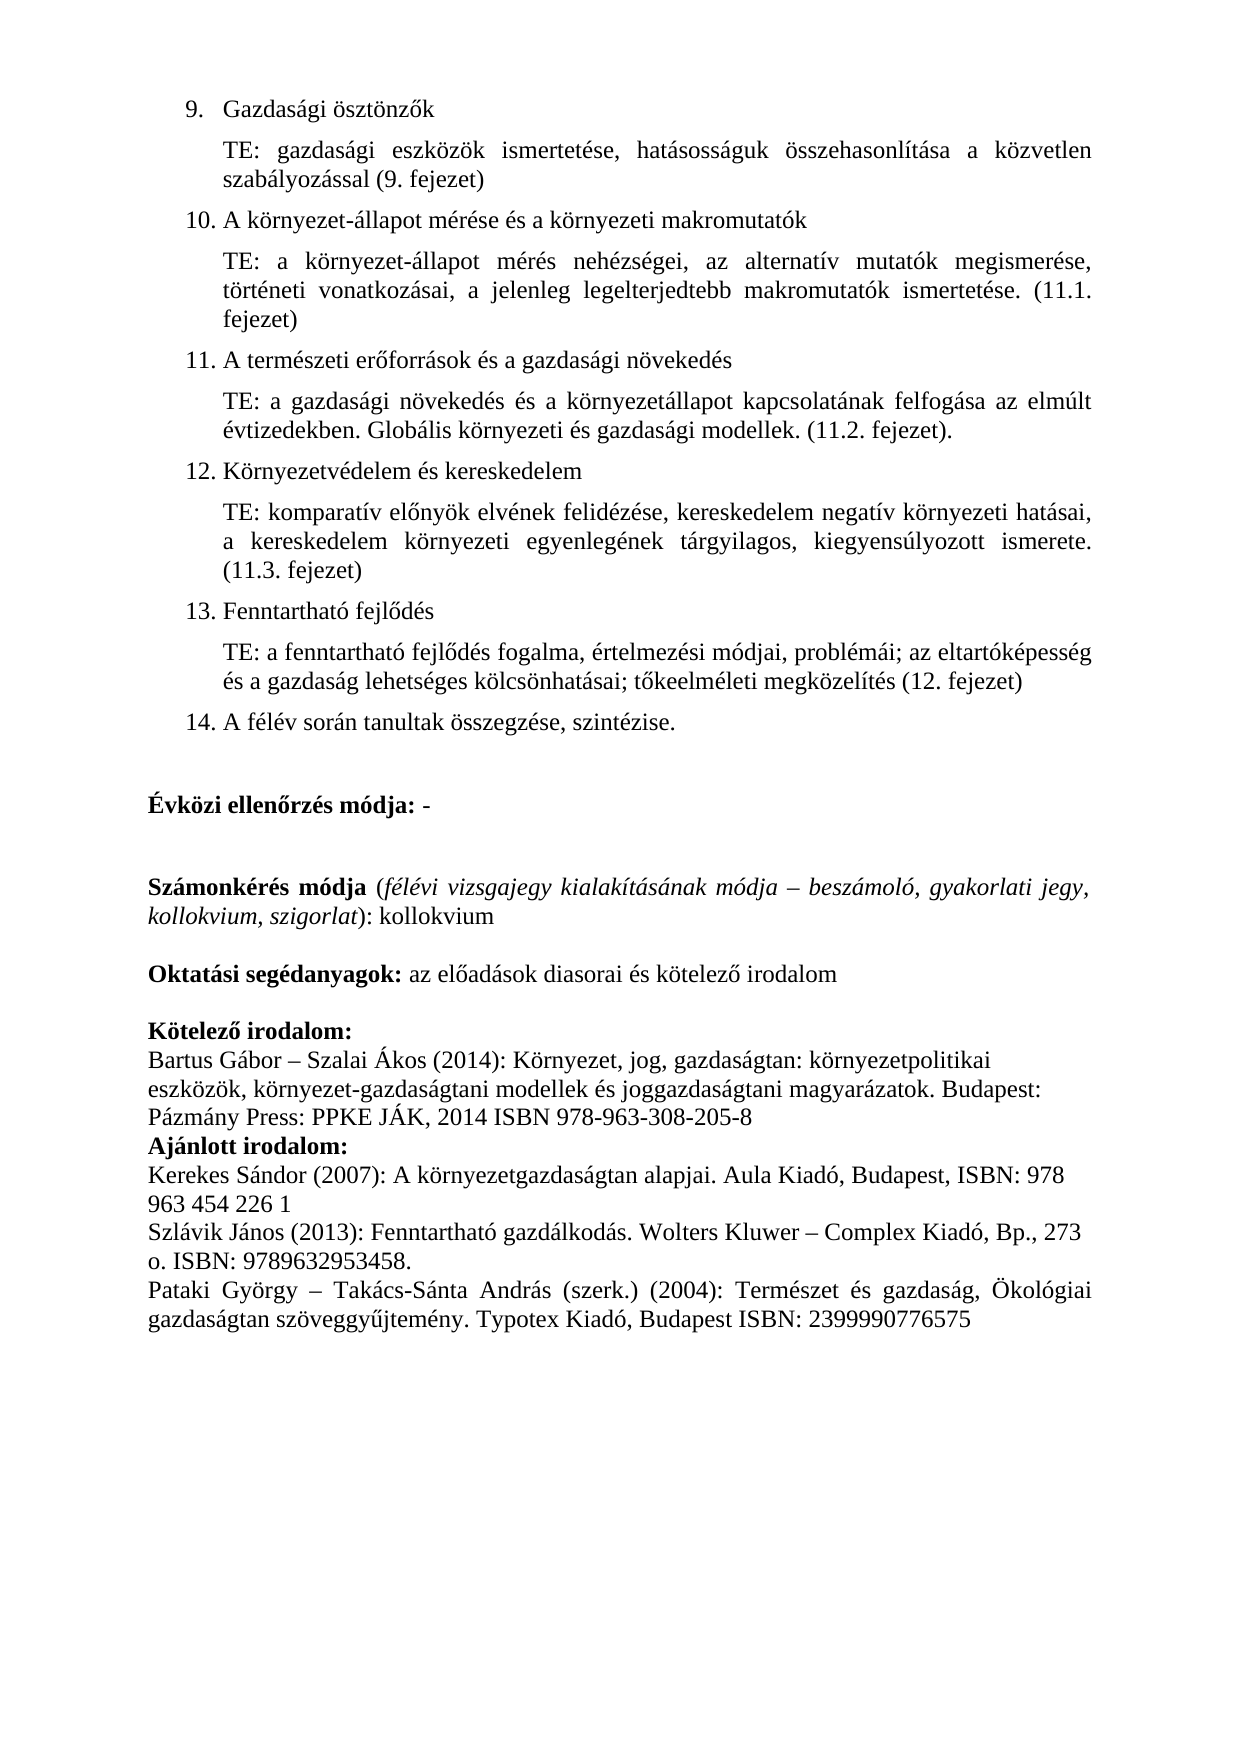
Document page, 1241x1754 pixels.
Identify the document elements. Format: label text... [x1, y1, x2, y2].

list Gazdasági ösztönzők [185, 94, 1092, 122]
text Pataki György – Takács-Sánta András (szerk.) (2004): Természet és gazdaság, Ökológiai gazdaságtan szöveggyűjtemény. Typotex Kiadó, Budapest ISBN: 2399990776575 [148, 1275, 1092, 1332]
text Kerekes Sándor (2007): A környezetgazdaságtan alapjai. Aula Kiadó, Budapest, ISBN: 978 963 454 226 1 [148, 1160, 1092, 1217]
list A félév során tanultak összegzése, szintézise. [185, 707, 1092, 736]
text TE: a gazdasági növekedés és a környezetállapot kapcsolatának felfogása az elmúlt évtizedekben. Globális környezeti és gazdasági modellek. (11.2. fejezet). [223, 386, 1092, 444]
text TE: komparatív előnyök elvének felidézése, kereskedelem negatív környezeti hatásai, a kereskedelem környezeti egyenlegének tárgyilagos, kiegyensúlyozott ismerete. (11.3. fejezet) [223, 497, 1092, 584]
list A természeti erőforrások és a gazdasági növekedés [185, 345, 1092, 374]
text Évközi ellenőrzés módja: - [148, 790, 1092, 819]
text TE: gazdasági eszközök ismertetése, hatásosságuk összehasonlítása a közvetlen szabályozással (9. fejezet) [223, 135, 1092, 192]
list Fenntartható fejlődés [185, 596, 1092, 625]
text Ajánlott irodalom: [148, 1131, 1092, 1160]
text Oktatási segédanyagok: az előadások diasorai és kötelező irodalom [148, 959, 1092, 987]
text Számonkérés módja (félévi vizsgajegy kialakításának módja – beszámoló, gyakorlati jegy, kollokvium, szigorlat): kollokvium [148, 872, 1092, 930]
text Kötelező irodalom: [148, 1016, 1092, 1045]
text Bartus Gábor – Szalai Ákos (2014): Környezet, jog, gazdaságtan: környezetpolitikai eszközök, környezet-gazdaságtani modellek és joggazdaságtani magyarázatok. Budapest: Pázmány Press: PPKE JÁK, 2014 ISBN 978-963-308-205-8 [148, 1045, 1092, 1131]
text TE: a fenntartható fejlődés fogalma, értelmezési módjai, problémái; az eltartóképesség és a gazdaság lehetséges kölcsönhatásai; tőkeelméleti megközelítés (12. fejezet) [223, 637, 1092, 695]
list A környezet-állapot mérése és a környezeti makromutatók [185, 205, 1092, 234]
text TE: a környezet-állapot mérés nehézségei, az alternatív mutatók megismerése, történeti vonatkozásai, a jelenleg legelterjedtebb makromutatók ismertetése. (11.1. fejezet) [223, 246, 1092, 332]
text Szlávik János (2013): Fenntartható gazdálkodás. Wolters Kluwer – Complex Kiadó, Bp., 273 o. ISBN: 9789632953458. [148, 1217, 1092, 1275]
list Környezetvédelem és kereskedelem [185, 456, 1092, 485]
